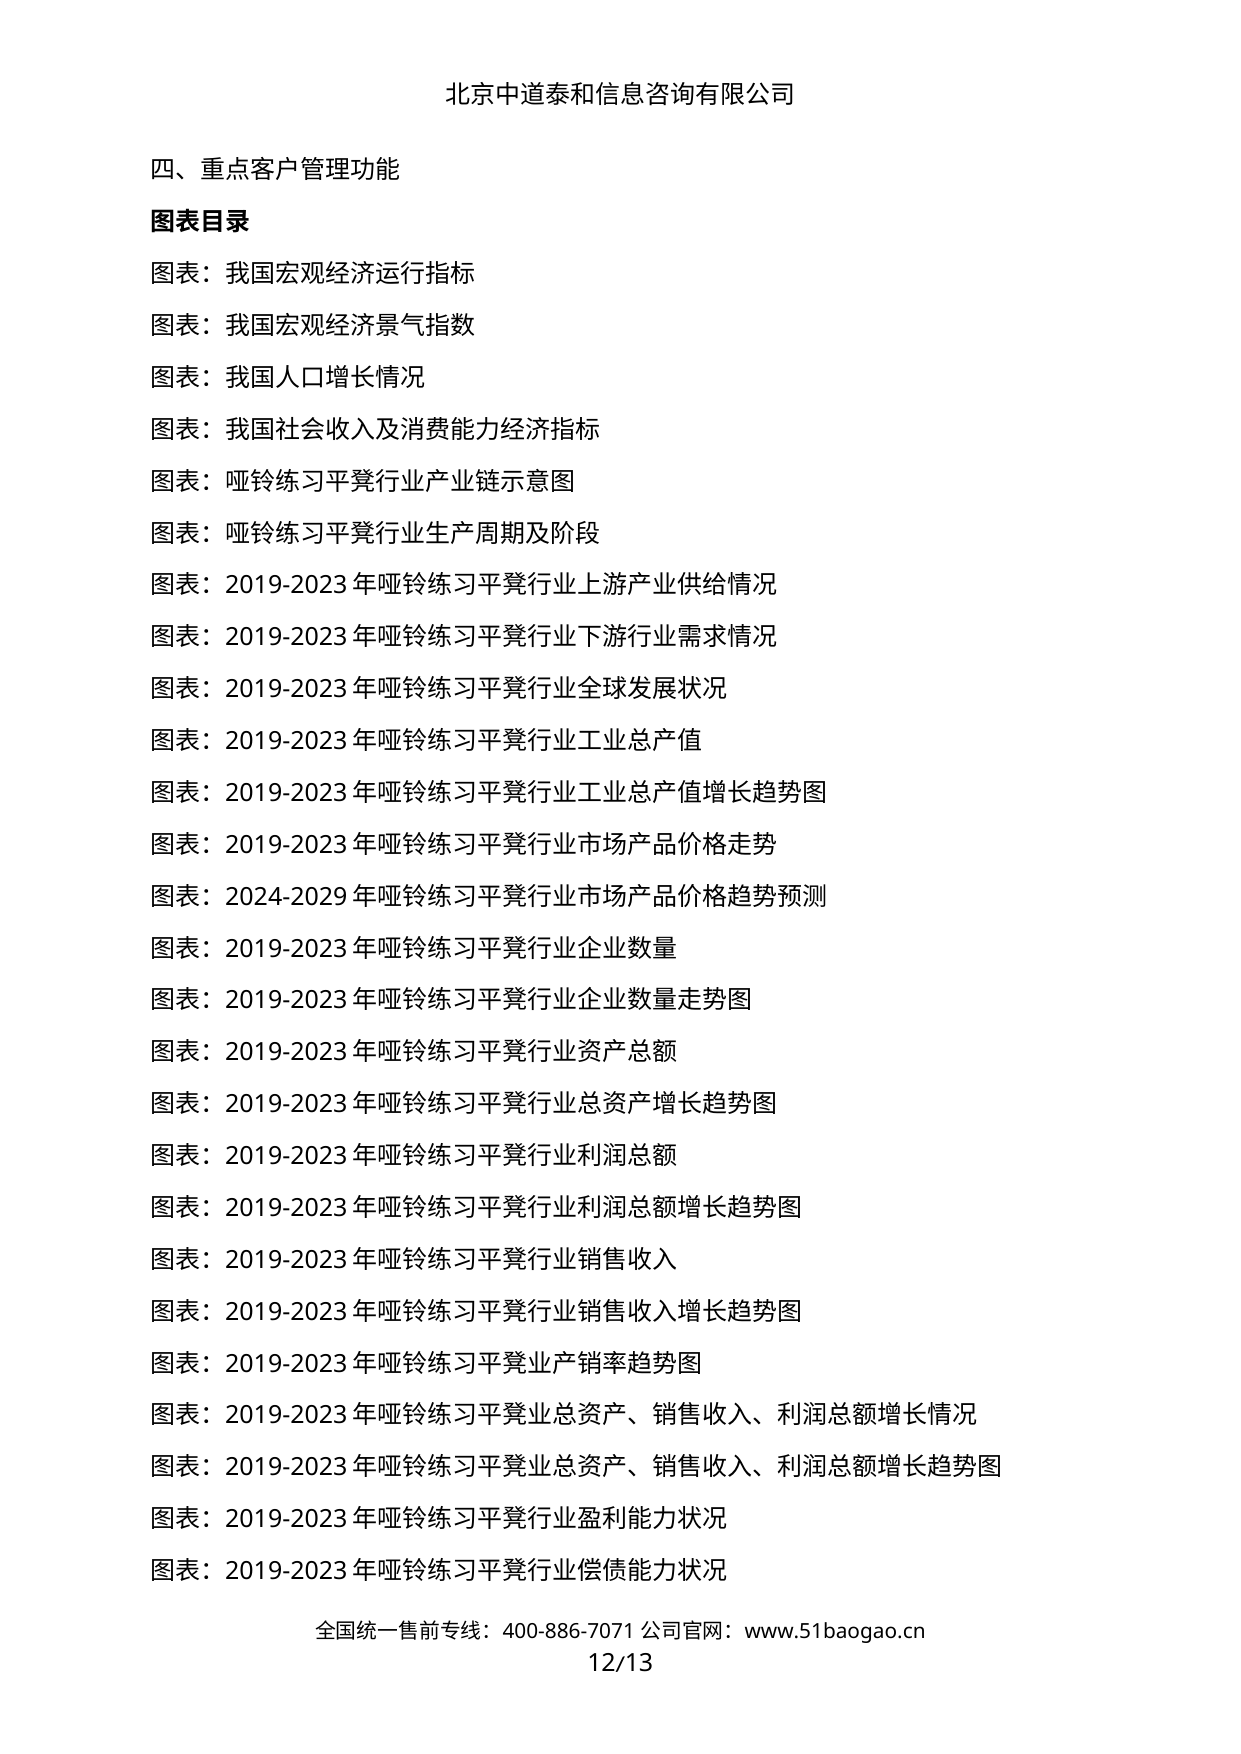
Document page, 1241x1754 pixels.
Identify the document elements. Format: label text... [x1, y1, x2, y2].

text 图表：我国社会收入及消费能力经济指标 [150, 409, 1090, 446]
text 图表：2019-2023年哑铃练习平凳行业全球发展状况 [150, 669, 1090, 705]
text 图表：2019-2023年哑铃练习平凳行业企业数量 [150, 928, 1090, 964]
text 图表：2019-2023年哑铃练习平凳行业工业总产值增长趋势图 [150, 772, 1090, 809]
text 图表：哑铃练习平凳行业生产周期及阶段 [150, 513, 1090, 549]
text 图表：哑铃练习平凳行业产业链示意图 [150, 461, 1090, 497]
text 图表：2019-2023年哑铃练习平凳行业盈利能力状况 [150, 1499, 1090, 1535]
text 图表：2019-2023年哑铃练习平凳行业总资产增长趋势图 [150, 1084, 1090, 1120]
text 图表：2019-2023年哑铃练习平凳行业销售收入 [150, 1239, 1090, 1276]
text 图表：我国宏观经济景气指数 [150, 306, 1090, 342]
text 图表：2019-2023年哑铃练习平凳行业利润总额增长趋势图 [150, 1187, 1090, 1224]
text 图表：2019-2023年哑铃练习平凳行业销售收入增长趋势图 [150, 1291, 1090, 1327]
text 图表：2019-2023年哑铃练习平凳业产销率趋势图 [150, 1343, 1090, 1379]
text 图表：2019-2023年哑铃练习平凳业总资产、销售收入、利润总额增长趋势图 [150, 1447, 1090, 1483]
text 图表：我国人口增长情况 [150, 357, 1090, 394]
text 图表：2019-2023年哑铃练习平凳行业利润总额 [150, 1136, 1090, 1172]
text 图表：2019-2023年哑铃练习平凳行业下游行业需求情况 [150, 617, 1090, 653]
text 图表：2019-2023年哑铃练习平凳行业企业数量走势图 [150, 980, 1090, 1016]
text 图表：2019-2023年哑铃练习平凳业总资产、销售收入、利润总额增长情况 [150, 1395, 1090, 1431]
text 图表：2024-2029年哑铃练习平凳行业市场产品价格趋势预测 [150, 876, 1090, 912]
text 图表：2019-2023年哑铃练习平凳行业工业总产值 [150, 721, 1090, 757]
text 四、重点客户管理功能 [150, 150, 1090, 186]
text 图表：我国宏观经济运行指标 [150, 254, 1090, 290]
text 图表：2019-2023年哑铃练习平凳行业市场产品价格走势 [150, 824, 1090, 861]
text 图表：2019-2023年哑铃练习平凳行业资产总额 [150, 1032, 1090, 1068]
text 图表目录 [150, 202, 1090, 238]
text 图表：2019-2023年哑铃练习平凳行业偿债能力状况 [150, 1551, 1090, 1587]
text 图表：2019-2023年哑铃练习平凳行业上游产业供给情况 [150, 565, 1090, 601]
